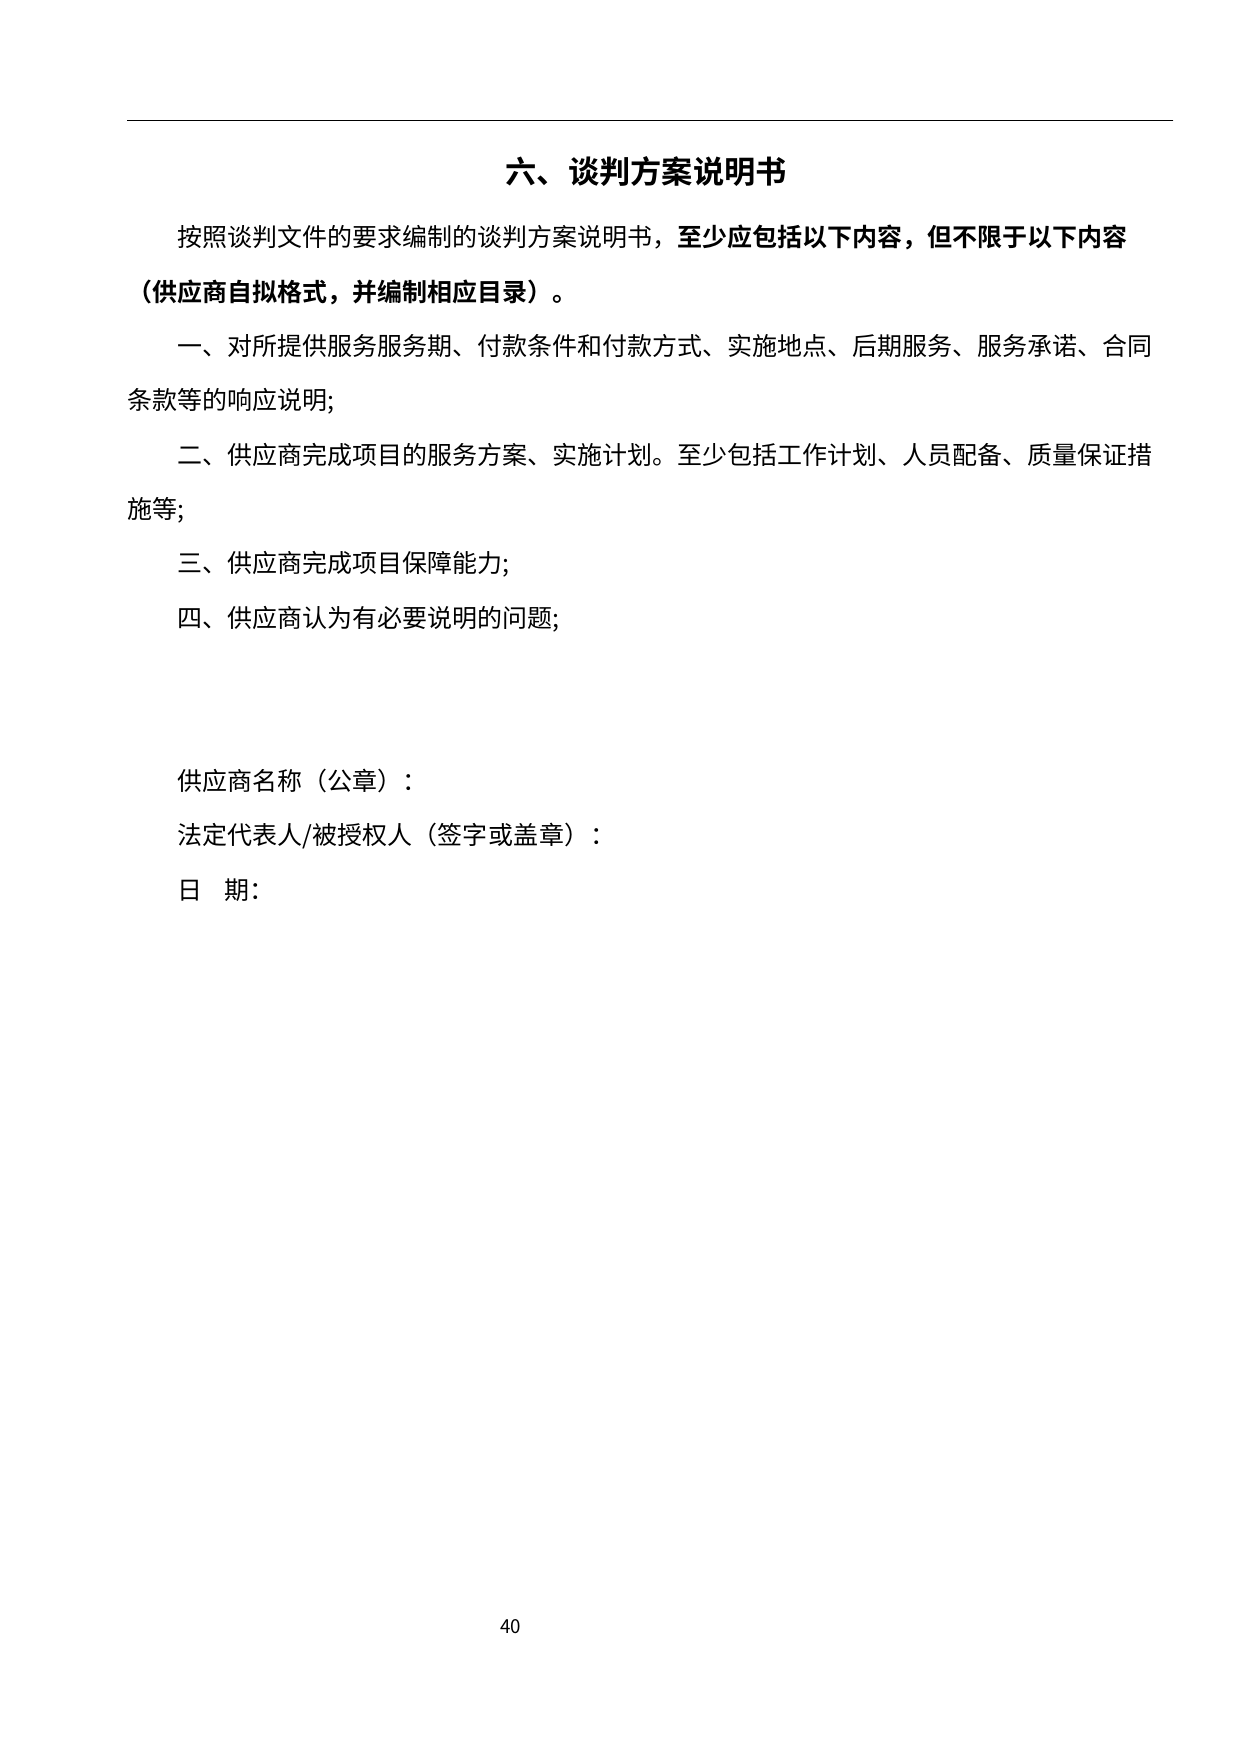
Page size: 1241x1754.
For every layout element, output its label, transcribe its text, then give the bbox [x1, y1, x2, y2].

list 谈判方案说明书 [209, 147, 1082, 192]
text 三、供应商完成项目保障能力; [127, 544, 1173, 580]
text 供应商名称（公章）： [127, 761, 1173, 798]
list 对所提供服务服务期、付款条件和付款方式、实施地点、后期服务、服务承诺、合同条款等的响应说明; [127, 326, 1173, 417]
text 按照谈判文件的要求编制的谈判方案说明书，至少应包括以下内容，但不限于以下内容（供应商自拟格式，并编制相应目录）。 [127, 218, 1173, 308]
text 四、供应商认为有必要说明的问题; [127, 598, 1173, 634]
text 法定代表人/被授权人（签字或盖章）： [127, 816, 1173, 852]
text 日 期： [127, 870, 1173, 906]
list 供应商完成项目的服务方案、实施计划。至少包括工作计划、人员配备、质量保证措施等; [127, 435, 1173, 526]
